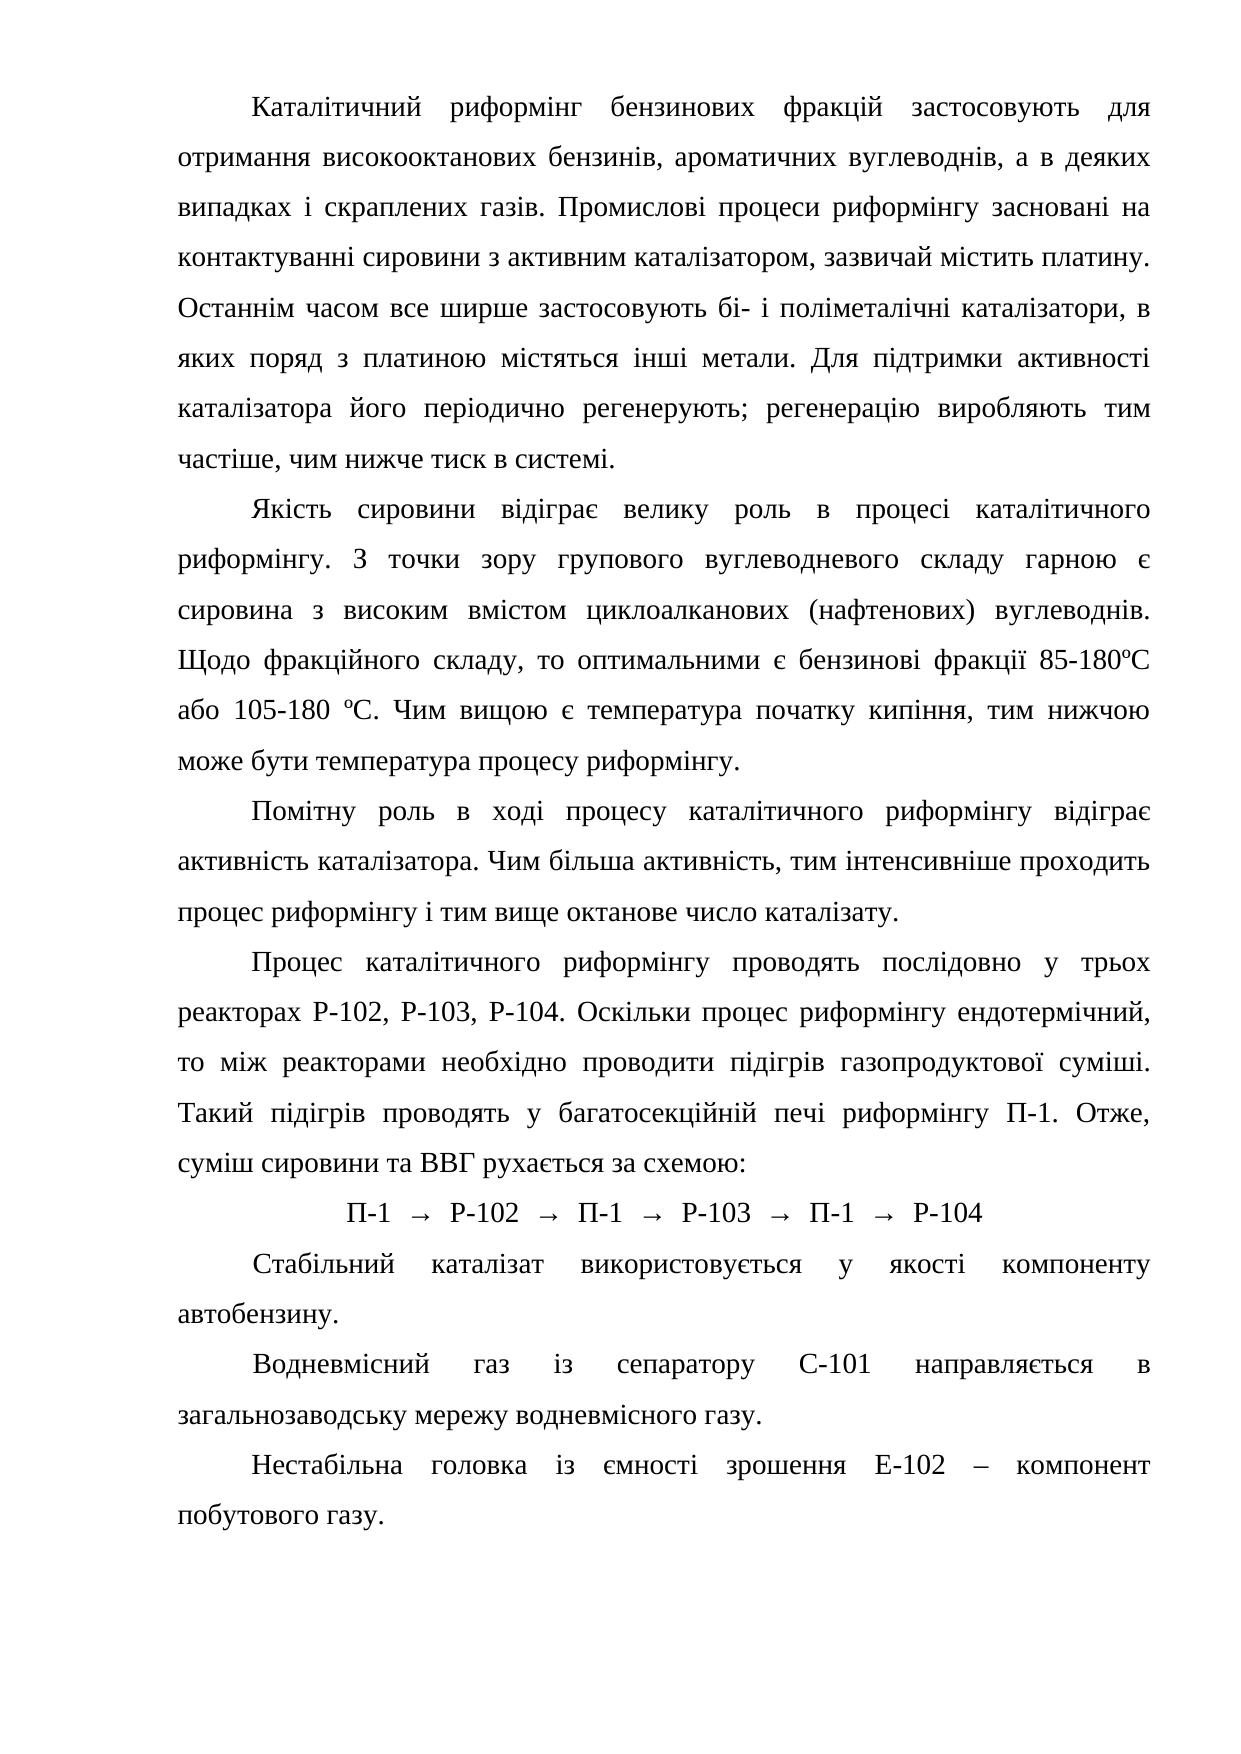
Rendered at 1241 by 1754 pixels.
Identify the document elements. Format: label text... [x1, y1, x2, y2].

text Помітну роль в ході процесу каталітичного риформінгу відіграє активність каталізатора. Чим більша активність, тим інтенсивніше проходить процес риформінгу і тим вище октанове число каталізату. [177, 793, 1152, 927]
text Стабільний каталізат використовується у якості компоненту автобензину. [177, 1246, 1152, 1330]
text Якість сировини відіграє велику роль в процесі каталітичного риформінгу. З точки зору групового вуглеводневого складу гарною є сировина з високим вмістом циклоалканових (нафтенових) вуглеводнів. Щодо фракційного складу, то оптимальними є бензинові фракції 85-180ºС або 105-180 ºС. Чим вищою є температура початку кипіння, тим нижчою може бути температура процесу риформінгу. [177, 491, 1152, 776]
text Процес каталітичного риформінгу проводять послідовно у трьох реакторах Р-102, Р-103, Р-104. Оскільки процес риформінгу ендотермічний, то між реакторами необхідно проводити підігрів газопродуктової суміші. Такий підігрів проводять у багатосекційній печі риформінгу П-1. Отже, суміш сировини та ВВГ рухається за схемою: [177, 944, 1152, 1179]
text Каталітичний риформінг бензинових фракцій застосовують для отримання високооктанових бензинів, ароматичних вуглеводнів, а в деяких випадках і скраплених газів. Промислові процеси риформінгу засновані на контактуванні сировини з активним каталізатором, зазвичай містить платину. Останнім часом все ширше застосовують бі- і поліметалічні каталізатори, в яких поряд з платиною містяться інші метали. Для підтримки активності каталізатора його періодично регенерують; регенерацію виробляють тим частіше, чим нижче тиск в системі. [177, 89, 1152, 474]
text П-1 → Р-102 → П-1 → Р-103 → П-1 → Р-104 [177, 1196, 1152, 1229]
text Нестабільна головка із ємності зрошення Е-102 – компонент побутового газу. [177, 1447, 1152, 1531]
text Водневмісний газ із сепаратору С-101 направляється в загальнозаводську мережу водневмісного газу. [177, 1346, 1152, 1430]
